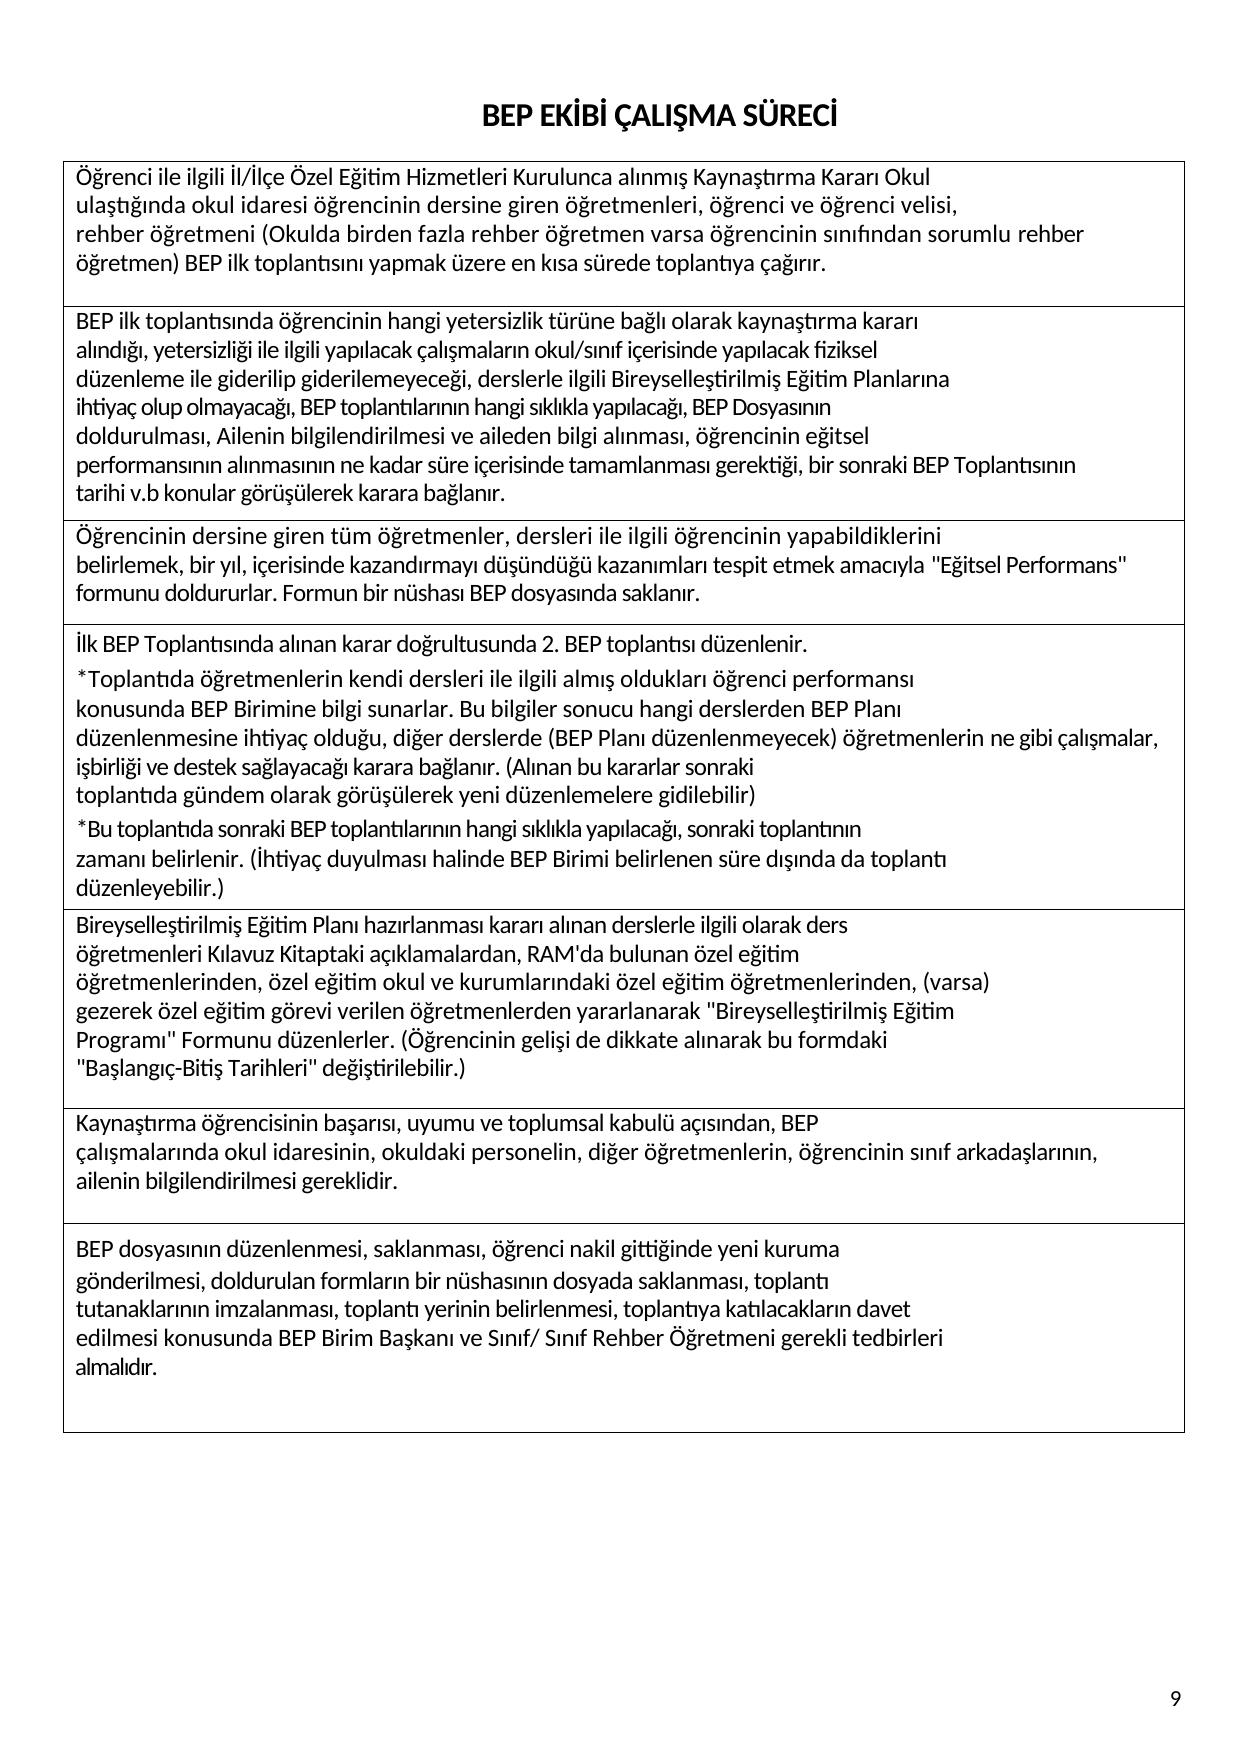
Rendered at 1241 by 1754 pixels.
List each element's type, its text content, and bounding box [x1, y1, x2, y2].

table_cell Bireyselleştirilmiş Eğitim Planı hazırlanması kararı alınan derslerle ilgili olarak ders öğretmenleri Kılavuz Kitaptaki açıklamalardan, RAM'da bulunan özel eğitim öğretmenlerinden, özel eğitim okul ve kurumlarındaki özel eğitim öğretmenlerinden, (varsa) gezerek özel eğitim görevi verilen öğretmenlerden yararlanarak "Bireyselleştirilmiş Eğitim Programı" Formunu düzenlerler. (Öğrencinin gelişi de dikkate alınarak bu formdaki "Başlangıç-Bitiş Tarihleri" değiştirilebilir.) [64, 910, 1184, 1108]
table_cell BEP ilk toplantısında öğrencinin hangi yetersizlik türüne bağlı olarak kaynaştırma kararı alındığı, yetersizliği ile ilgili yapılacak çalışmaların okul/sınıf içerisinde yapılacak fiziksel düzenleme ile giderilip giderilemeyeceği, derslerle ilgili Bireyselleştirilmiş Eğitim Planlarına ihtiyaç olup olmayacağı, BEP toplantılarının hangi sıklıkla yapılacağı, BEP Dosyasının doldurulması, Ailenin bilgilendirilmesi ve aileden bilgi alınması, öğrencinin eğitsel performansının alınmasının ne kadar süre içerisinde tamamlanması gerektiği, bir sonraki BEP Toplantısının tarihi v.b konular görüşülerek karara bağlanır. [64, 307, 1184, 520]
text BEP EKİBİ ÇALIŞMA SÜRECİ [619, 104, 683, 132]
table_cell Öğrencinin dersine giren tüm öğretmenler, dersleri ile ilgili öğrencinin yapabildiklerini belirlemek, bir yıl, içerisinde kazandırmayı düşündüğü kazanımları tespit etmek amacıyla "Eğitsel Performans" formunu doldururlar. Formun bir nüshası BEP dosyasında saklanır. [64, 521, 1184, 624]
text BEP EKİBİ ÇALIŞMA SÜRECİ [75, 104, 624, 132]
text BEP EKİBİ ÇALIŞMA SÜRECİ [677, 104, 1172, 132]
table_header Öğrenci ile ilgili İl/İlçe Özel Eğitim Hizmetleri Kurulunca alınmış Kaynaştırma Kararı Okul ulaştığında okul idaresi öğrencinin dersine giren öğretmenleri, öğrenci ve öğrenci velisi, rehber öğretmeni (Okulda birden fazla rehber öğretmen varsa öğrencinin sınıfından sorumlu rehber öğretmen) BEP ilk toplantısını yapmak üzere en kısa sürede toplantıya çağırır. [64, 162, 1184, 306]
table_cell Kaynaştırma öğrencisinin başarısı, uyumu ve toplumsal kabulü açısından, BEP çalışmalarında okul idaresinin, okuldaki personelin, diğer öğretmenlerin, öğrencinin sınıf arkadaşlarının, ailenin bilgilendirilmesi gereklidir. [64, 1109, 1184, 1223]
table_cell İlk BEP Toplantısında alınan karar doğrultusunda 2. BEP toplantısı düzenlenir. *Toplantıda öğretmenlerin kendi dersleri ile ilgili almış oldukları öğrenci performansı konusunda BEP Birimine bilgi sunarlar. Bu bilgiler sonucu hangi derslerden BEP Planı düzenlenmesine ihtiyaç olduğu, diğer derslerde (BEP Planı düzenlenmeyecek) öğretmenlerin ne gibi çalışmalar, işbirliği ve destek sağlayacağı karara bağlanır. (Alınan bu kararlar sonraki toplantıda gündem olarak görüşülerek yeni düzenlemelere gidilebilir) *Bu toplantıda sonraki BEP toplantılarının hangi sıklıkla yapılacağı, sonraki toplantının zamanı belirlenir. (İhtiyaç duyulması halinde BEP Birimi belirlenen süre dışında da toplantı düzenleyebilir.) [64, 625, 1184, 909]
table_cell BEP dosyasının düzenlenmesi, saklanması, öğrenci nakil gittiğinde yeni kuruma gönderilmesi, doldurulan formların bir nüshasının dosyada saklanması, toplantı tutanaklarının imzalanması, toplantı yerinin belirlenmesi, toplantıya katılacakların davet edilmesi konusunda BEP Birim Başkanı ve Sınıf/ Sınıf Rehber Öğretmeni gerekli tedbirleri almalıdır. [64, 1224, 1184, 1432]
